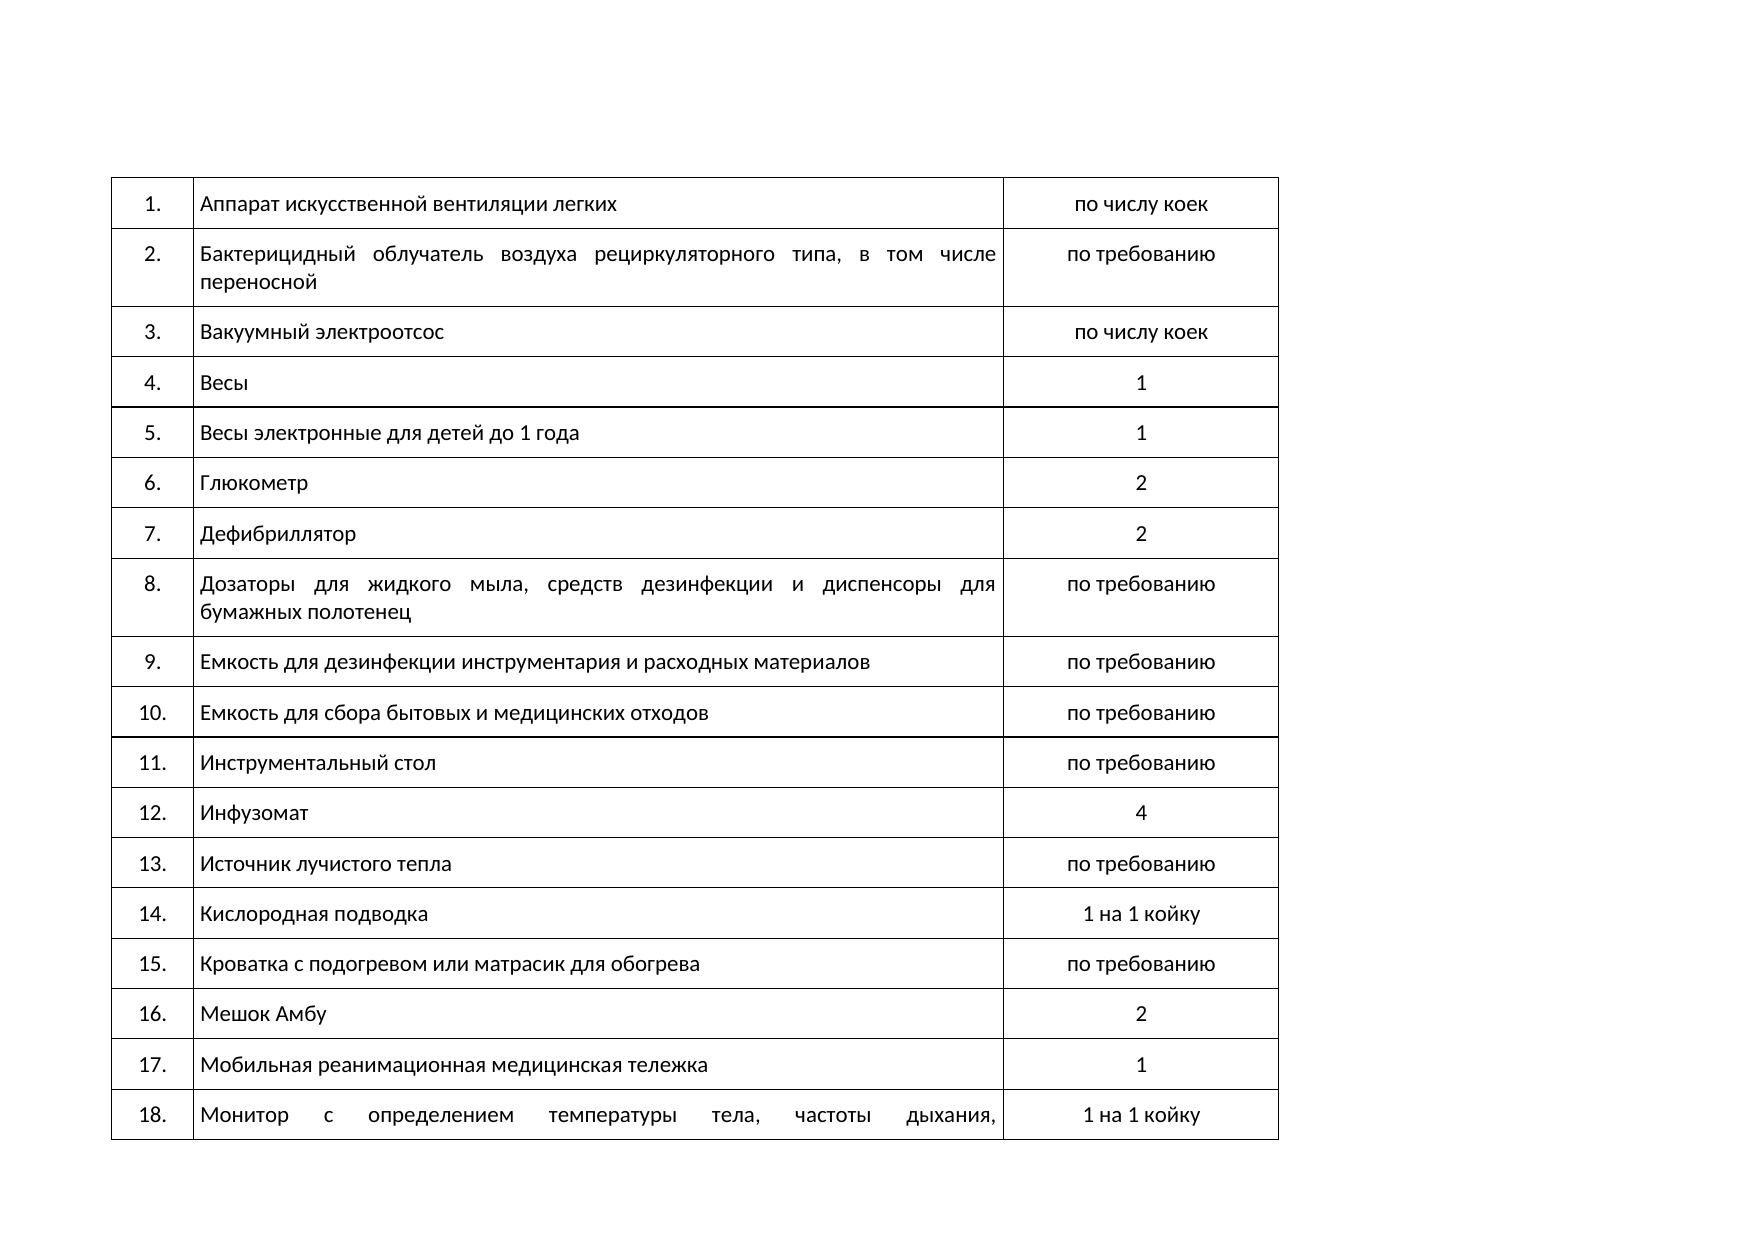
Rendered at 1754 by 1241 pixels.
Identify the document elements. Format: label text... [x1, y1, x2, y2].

table_cell 3. [112, 307, 193, 356]
table_cell Источник лучистого тепла [194, 838, 1003, 887]
table_cell Дозаторы для жидкого мыла, средств дезинфекции и диспенсоры для бумажных полотенец [194, 559, 1003, 636]
table_cell 1 [1004, 357, 1278, 406]
table_cell 2. [112, 229, 193, 306]
table_cell Емкость для сбора бытовых и медицинских отходов [194, 687, 1003, 736]
table_cell 7. [112, 508, 193, 557]
table_cell Мобильная реанимационная медицинская тележка [194, 1039, 1003, 1088]
table_cell Инфузомат [194, 788, 1003, 837]
table_cell Емкость для дезинфекции инструментария и расходных материалов [194, 637, 1003, 686]
table_cell 2 [1004, 989, 1278, 1038]
table_cell Весы электронные для детей до 1 года [194, 408, 1003, 457]
table_cell по числу коек [1004, 178, 1278, 227]
table_cell 1 на 1 койку [1004, 888, 1278, 938]
table_cell Весы [194, 357, 1003, 406]
table_cell 5. [112, 408, 193, 457]
table_cell 11. [112, 738, 193, 787]
table_cell 17. [112, 1039, 193, 1088]
table_cell по требованию [1004, 687, 1278, 736]
table_cell по требованию [1004, 738, 1278, 787]
table_cell по требованию [1004, 838, 1278, 887]
table_cell 1 [1004, 1039, 1278, 1088]
table_cell Глюкометр [194, 458, 1003, 507]
table_cell 18. [112, 1090, 193, 1139]
table_cell по требованию [1004, 939, 1278, 988]
table_cell 12. [112, 788, 193, 837]
table_cell по требованию [1004, 637, 1278, 686]
table_cell 9. [112, 637, 193, 686]
table_cell Аппарат искусственной вентиляции легких [194, 178, 1003, 227]
table_cell по числу коек [1004, 307, 1278, 356]
table_cell Мешок Амбу [194, 989, 1003, 1038]
table_cell 4. [112, 357, 193, 406]
table_cell 2 [1004, 458, 1278, 507]
table_cell Бактерицидный облучатель воздуха рециркуляторного типа, в том числе переносной [194, 229, 1003, 306]
table_cell 10. [112, 687, 193, 736]
table_cell 4 [1004, 788, 1278, 837]
table_cell 15. [112, 939, 193, 988]
table_cell по требованию [1004, 229, 1278, 306]
table_cell 14. [112, 888, 193, 938]
table_cell Инструментальный стол [194, 738, 1003, 787]
table_cell 1. [112, 178, 193, 227]
table_cell 8. [112, 559, 193, 636]
table_cell Кислородная подводка [194, 888, 1003, 938]
table_cell Вакуумный электроотсос [194, 307, 1003, 356]
table_cell 1 на 1 койку [1004, 1090, 1278, 1139]
table_cell Кроватка с подогревом или матрасик для обогрева [194, 939, 1003, 988]
table_cell 6. [112, 458, 193, 507]
table_cell 16. [112, 989, 193, 1038]
table_cell по требованию [1004, 559, 1278, 636]
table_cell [194, 1090, 1003, 1139]
table_cell 13. [112, 838, 193, 887]
table_cell 1 [1004, 408, 1278, 457]
table_cell 2 [1004, 508, 1278, 557]
table_cell Дефибриллятор [194, 508, 1003, 557]
